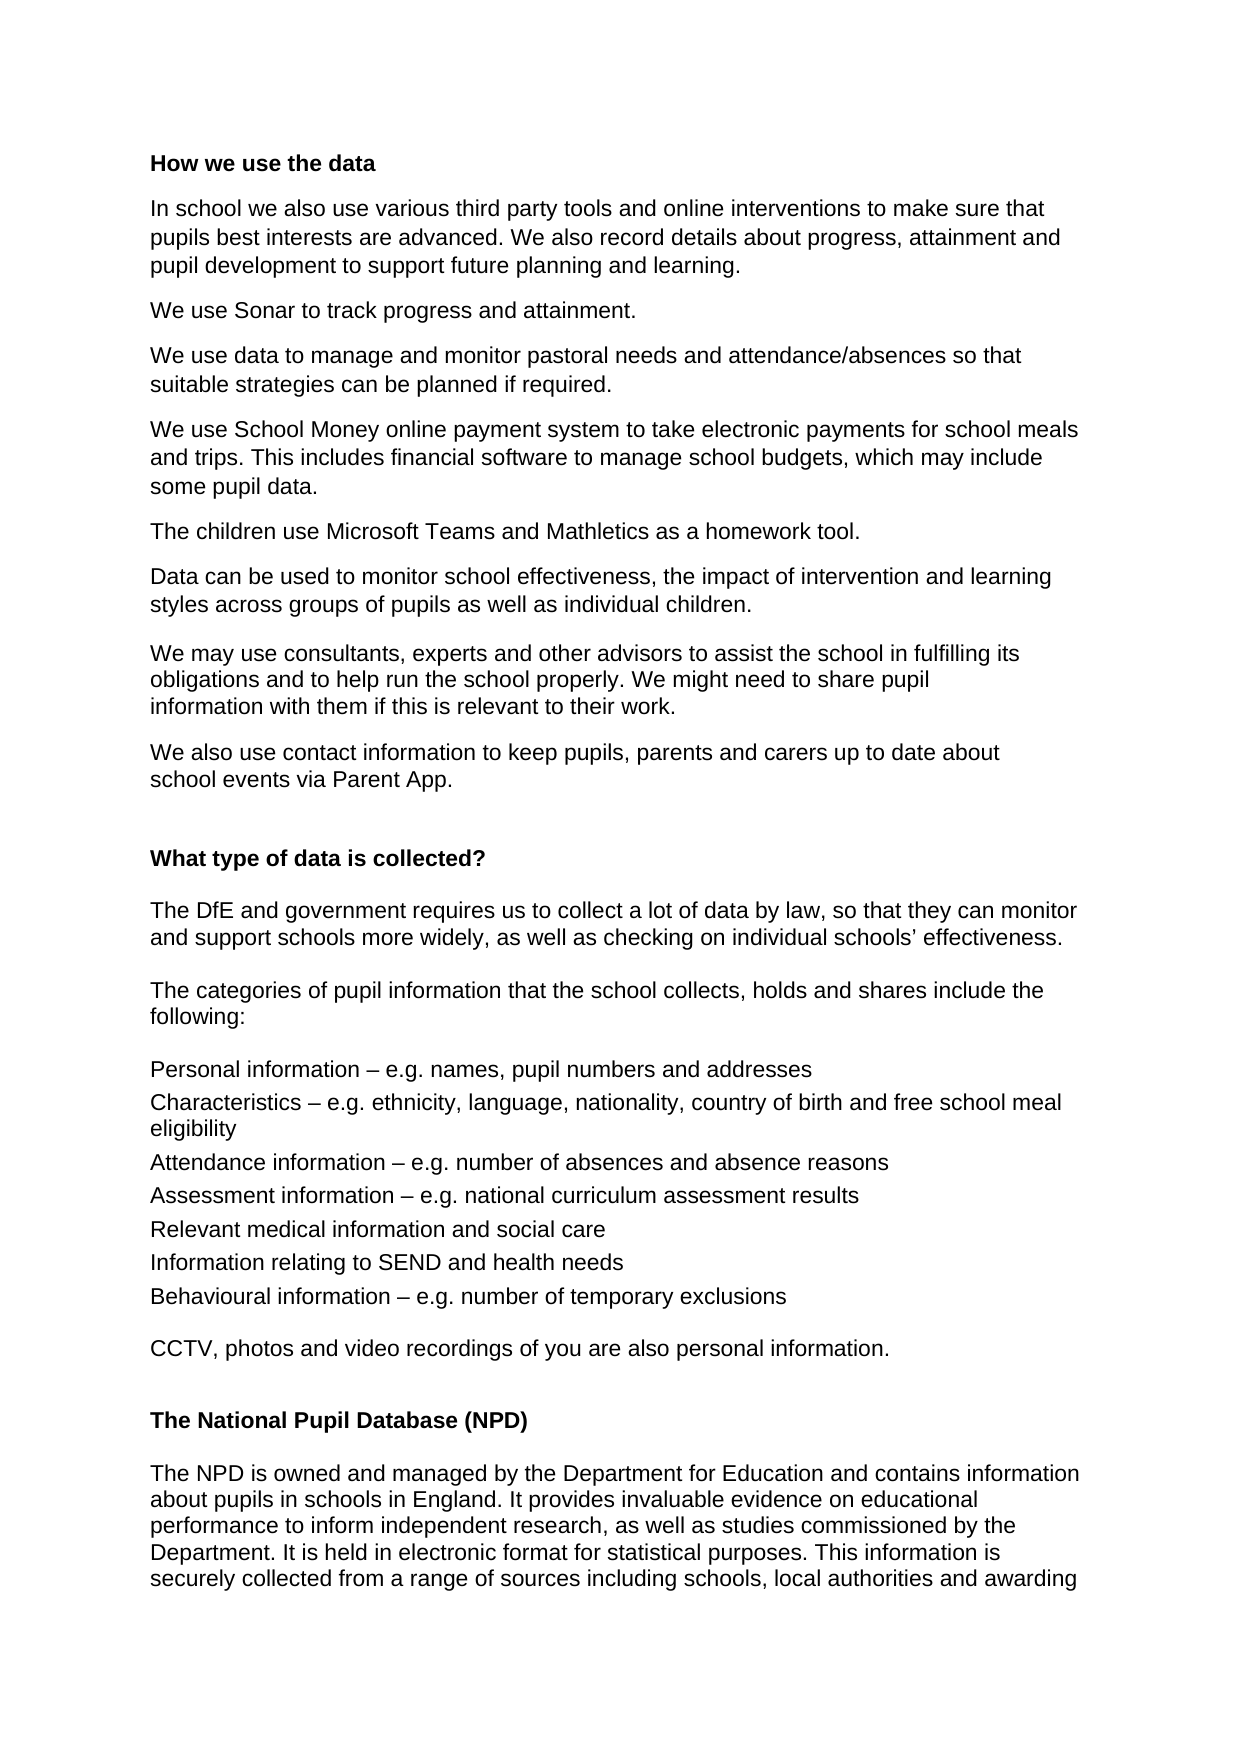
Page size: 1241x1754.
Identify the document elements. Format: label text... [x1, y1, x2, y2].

text How we use the data [150, 150, 1090, 176]
text The children use Microsoft Teams and Mathletics as a homework tool. [150, 518, 1090, 544]
text Relevant medical information and social care [150, 1216, 1090, 1242]
text The DfE and government requires us to collect a lot of data by law, so that they can monitor and support schools more widely, as well as checking on individual schools’ effectiveness. [150, 897, 1090, 950]
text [150, 1459, 1090, 1591]
text Data can be used to monitor school effectiveness, the impact of intervention and learning styles across groups of pupils as well as individual children. [150, 563, 1090, 618]
text Information relating to SEND and health needs [150, 1249, 1090, 1276]
list We also use contact information to keep pupils, parents and carers up to date about school events via Parent App. [150, 739, 1041, 792]
list We may use consultants, experts and other advisors to assist the school in fulfilling its obligations and to help run the school properly. We might need to share pupil information with them if this is relevant to their work. [150, 640, 1041, 719]
text We use School Money online payment system to take electronic payments for school meals and trips. This includes financial software to manage school budgets, which may include some pupil data. [150, 416, 1090, 499]
text Assessment information – e.g. national curriculum assessment results [150, 1182, 1090, 1209]
text We use data to manage and monitor pastoral needs and attendance/absences so that suitable strategies can be planned if required. [150, 342, 1090, 397]
text What type of data is collected? [150, 845, 1090, 871]
text The categories of pupil information that the school collects, holds and shares include the following: [150, 977, 1090, 1029]
text Characteristics – e.g. ethnicity, language, nationality, country of birth and free school meal eligibility [150, 1089, 1090, 1142]
text Attendance information – e.g. number of absences and absence reasons [150, 1149, 1090, 1175]
text We use Sonar to track progress and attainment. [150, 297, 1090, 323]
text Behavioural information – e.g. number of temporary exclusions [150, 1283, 1090, 1309]
text CCTV, photos and video recordings of you are also personal information. [150, 1335, 1090, 1362]
text In school we also use various third party tools and online interventions to make sure that pupils best interests are advanced. We also record details about progress, attainment and pupil development to support future planning and learning. [150, 195, 1090, 278]
text The National Pupil Database (NPD) [150, 1407, 1090, 1433]
text Personal information – e.g. names, pupil numbers and addresses [150, 1056, 1090, 1082]
